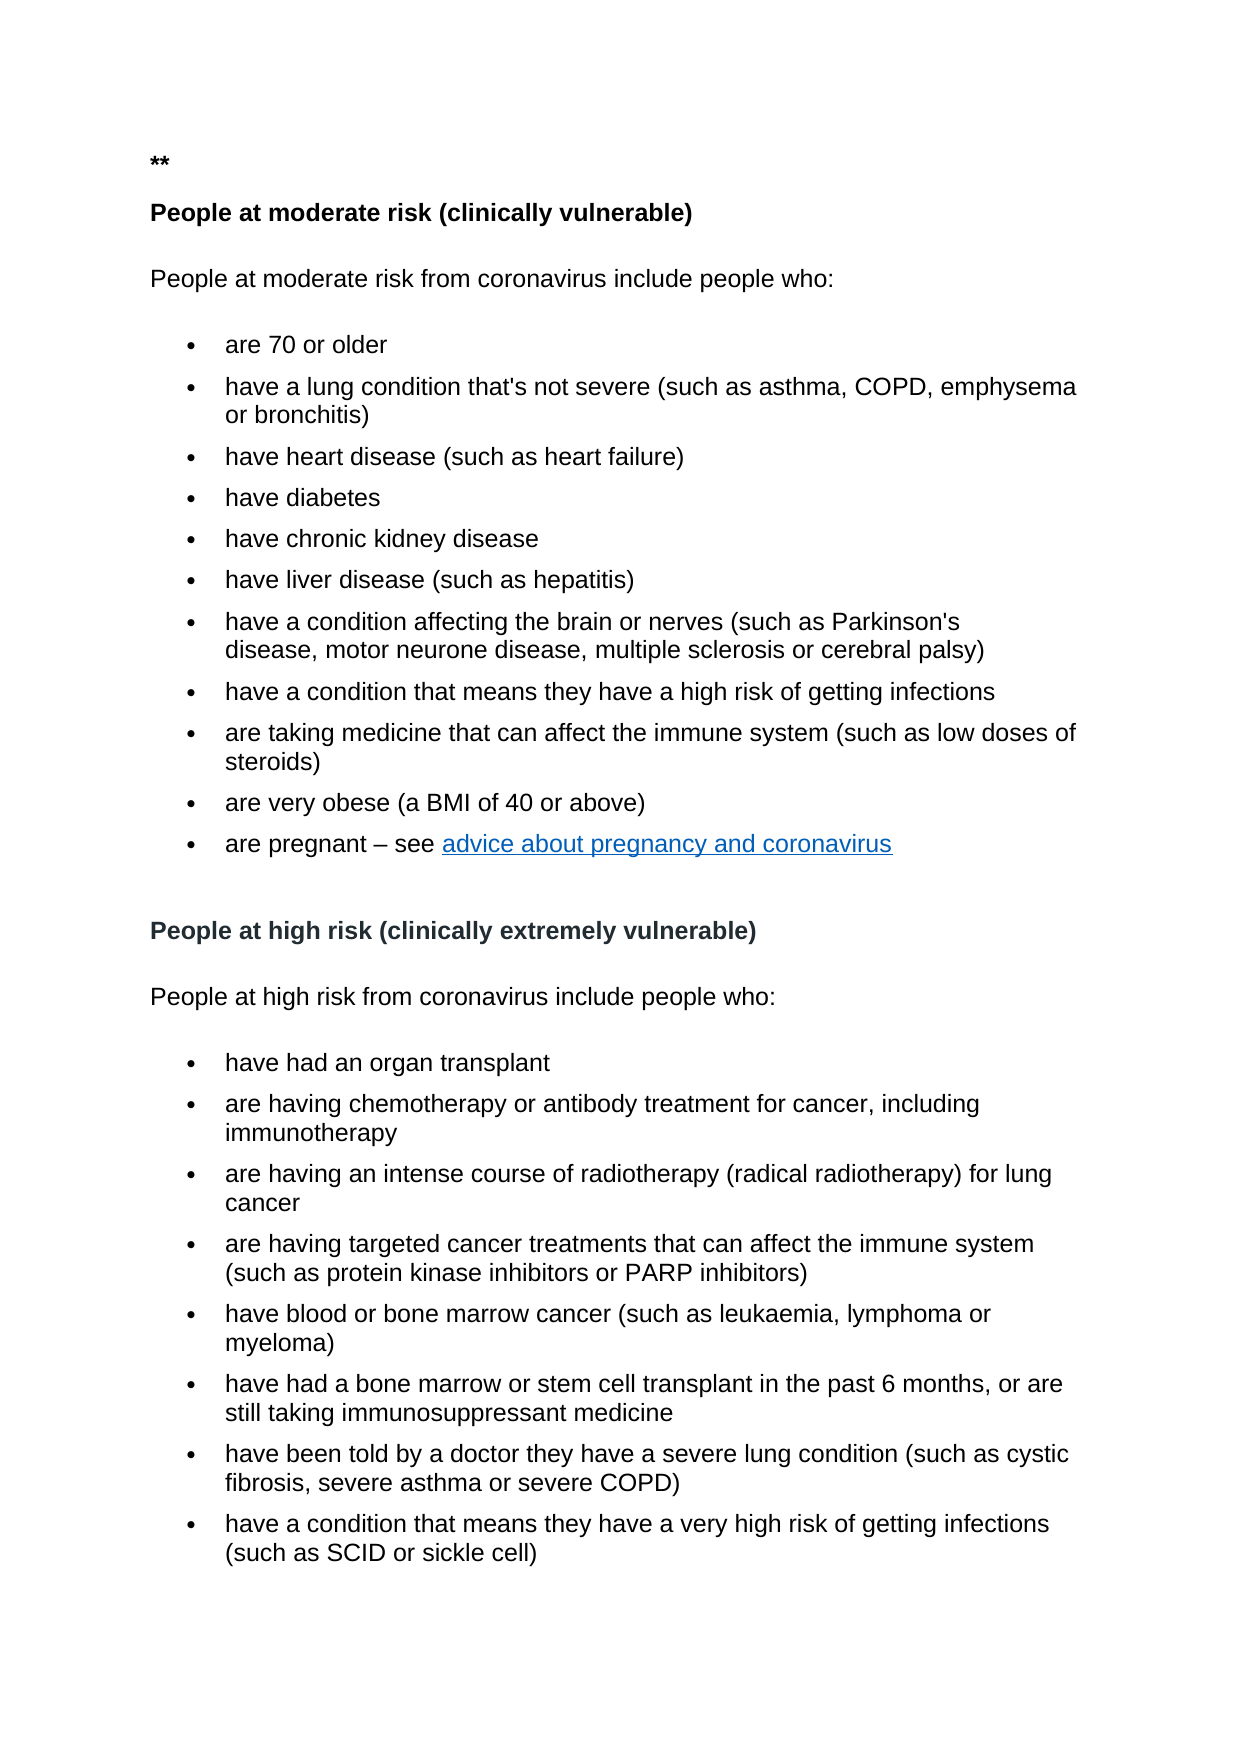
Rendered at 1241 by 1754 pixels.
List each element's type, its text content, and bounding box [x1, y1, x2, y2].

list are pregnant – see advice about pregnancy and coronavirus [187, 829, 1090, 858]
list are having targeted cancer treatments that can affect the immune system (such as protein kinase inhibitors or PARP inhibitors) [187, 1229, 1090, 1287]
list have had an organ transplant [187, 1048, 1090, 1077]
list have a condition that means they have a very high risk of getting infections (such as SCID or sickle cell) [187, 1509, 1090, 1567]
text People at high risk (clinically extremely vulnerable) [150, 916, 1090, 944]
list have a condition that means they have a high risk of getting infections [187, 676, 1090, 705]
list have been told by a doctor they have a severe lung condition (such as cystic fibrosis, severe asthma or severe COPD) [187, 1439, 1090, 1497]
list have liver disease (such as hepatitis) [187, 565, 1090, 594]
list have had a bone marrow or stem cell transplant in the past 6 months, or are still taking immunosuppressant medicine [187, 1369, 1090, 1427]
list are very obese (a BMI of 40 or above) [187, 788, 1090, 816]
text People at high risk from coronavirus include people who: [150, 982, 1090, 1011]
list have heart disease (such as heart failure) [187, 441, 1090, 470]
list are taking medicine that can affect the immune system (such as low doses of steroids) [187, 718, 1090, 775]
list have diabetes [187, 483, 1090, 511]
list are having chemotherapy or antibody treatment for cancer, including immunotherapy [187, 1089, 1090, 1147]
list have a condition affecting the brain or nerves (such as Parkinson's disease, motor neurone disease, multiple sclerosis or cerebral palsy) [187, 606, 1090, 664]
text People at moderate risk from coronavirus include people who: [150, 264, 1090, 293]
text People at moderate risk (clinically vulnerable) [150, 198, 1090, 226]
list are 70 or older [187, 330, 1090, 359]
list have chronic kidney disease [187, 524, 1090, 553]
list have blood or bone marrow cancer (such as leukaemia, lymphoma or myeloma) [187, 1299, 1090, 1357]
text ** [150, 150, 1090, 179]
list are having an intense course of radiotherapy (radical radiotherapy) for lung cancer [187, 1159, 1090, 1217]
list have a lung condition that's not severe (such as asthma, COPD, emphysema or bronchitis) [187, 371, 1090, 429]
